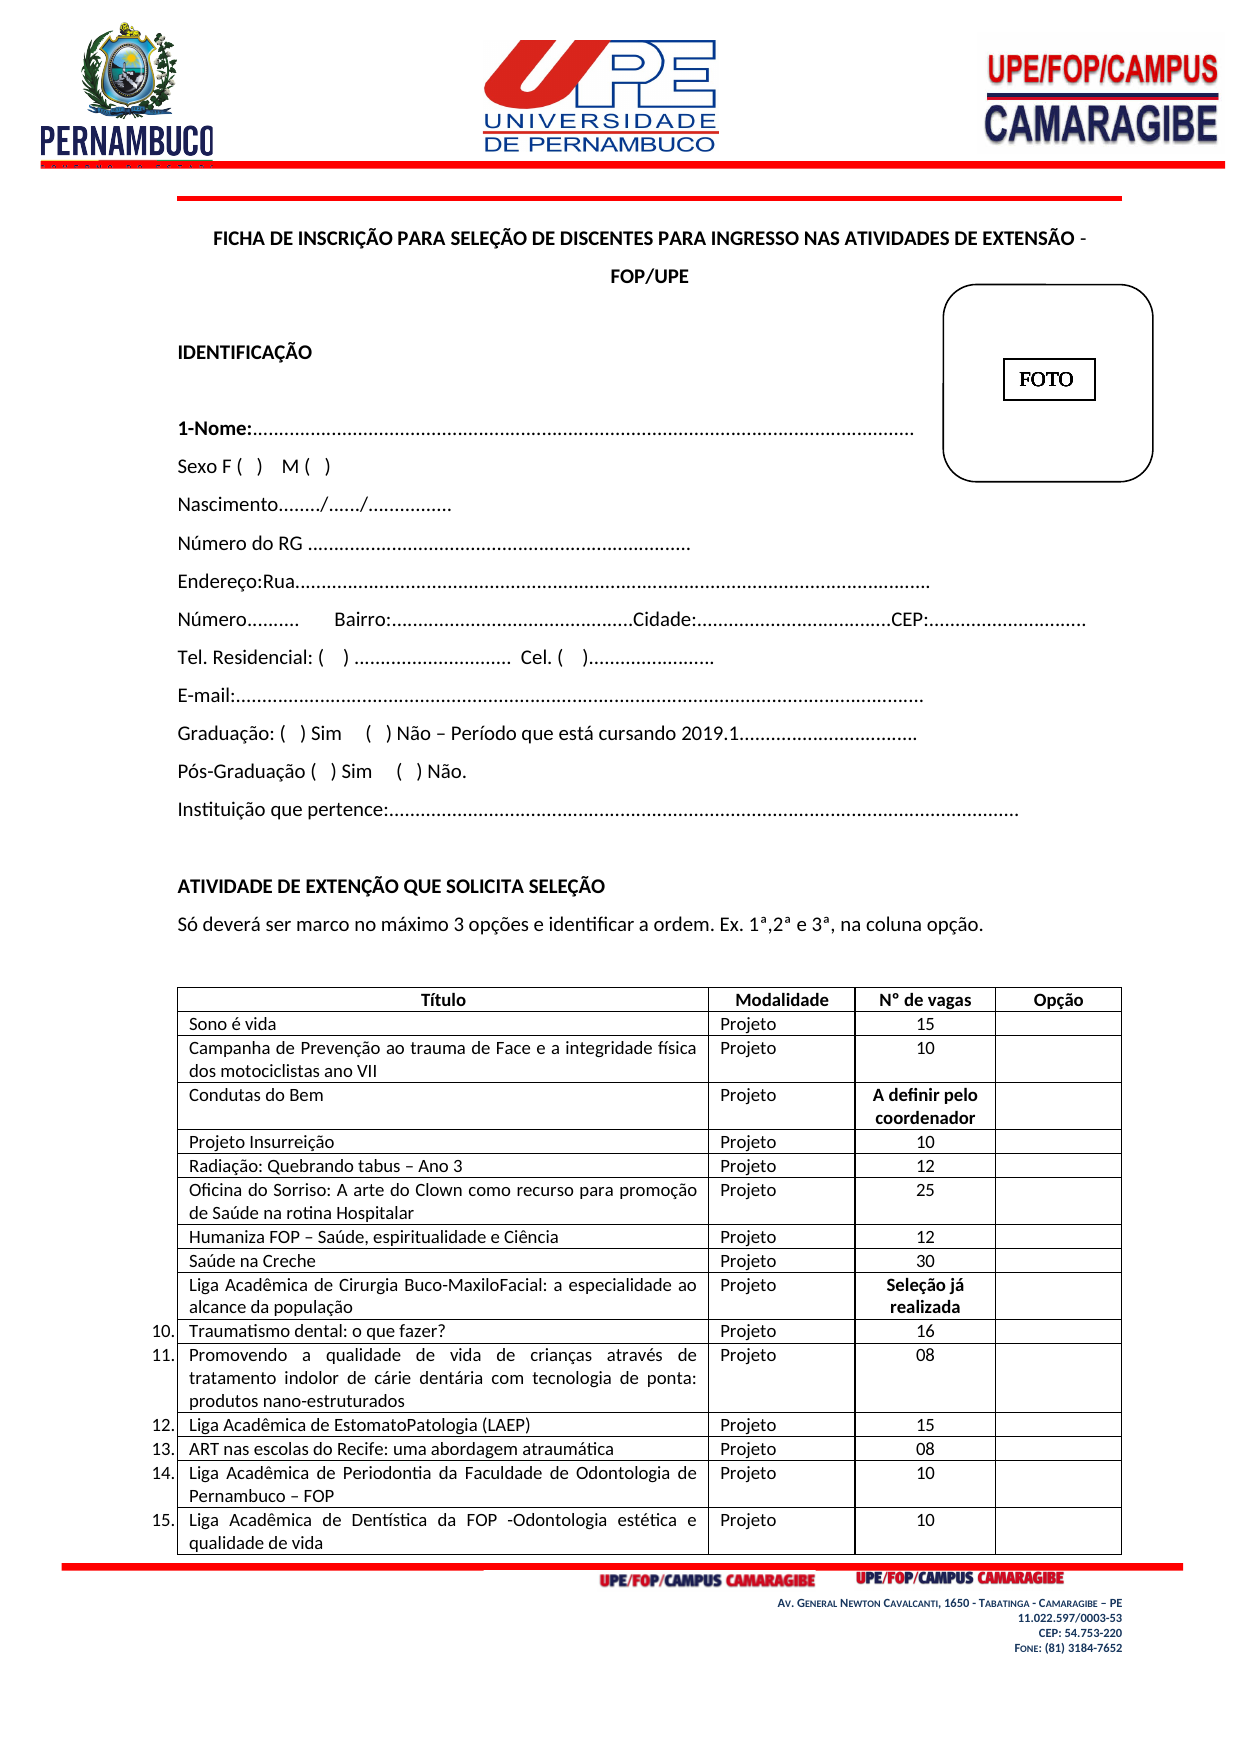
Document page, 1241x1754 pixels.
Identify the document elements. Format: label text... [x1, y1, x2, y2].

table_cell Liga Acadêmica de Cirurgia Buco-MaxiloFacial: a especialidade ao alcance da população [178, 1273, 708, 1318]
table_cell Projeto [709, 1036, 854, 1082]
table_cell [996, 1012, 1121, 1035]
text Pós-Graduação ( ) Sim ( ) Não. [177, 758, 1122, 784]
table_cell Liga Acadêmica de Periodontia da Faculdade de Odontologia de Pernambuco – FOP [178, 1461, 708, 1507]
table_cell [996, 1413, 1121, 1436]
table_cell Promovendo a qualidade de vida de crianças através de tratamento indolor de cárie dentária com tecnologia de ponta: produtos nano-estruturados [178, 1344, 708, 1412]
text Graduação: ( ) Sim ( ) Não – Período que está cursando 2019.1.................................. [177, 720, 1122, 746]
table_cell [996, 1178, 1121, 1224]
table_cell 12 [856, 1154, 995, 1177]
picture [483, 1570, 816, 1592]
table_cell [996, 1437, 1121, 1460]
table_cell Projeto [709, 1344, 854, 1412]
text 1-Nome:.............................................................................................................................. [177, 415, 942, 441]
table_cell Projeto [709, 1083, 854, 1129]
text Endereço:Rua......................................................................................................................... [177, 568, 1122, 593]
table_header Nº de vagas [856, 988, 995, 1011]
table_cell Condutas do Bem [178, 1083, 708, 1129]
table_cell Projeto [709, 1437, 854, 1460]
text Número do RG ......................................................................... [177, 530, 1122, 555]
table_cell 30 [856, 1249, 995, 1272]
table_cell Projeto [709, 1249, 854, 1272]
text Número.......... Bairro:..............................................Cidade:.....................................CEP:.............................. Tel. Residencial: ( ) .............................. Cel. ( )........................ [177, 606, 1122, 669]
table_cell [996, 1344, 1121, 1412]
table_cell Sono é vida [178, 1012, 708, 1035]
table_cell Projeto [709, 1154, 854, 1177]
table_cell [996, 1036, 1121, 1082]
table_cell Humaniza FOP – Saúde, espiritualidade e Ciência [178, 1225, 708, 1248]
table_cell Projeto [709, 1012, 854, 1035]
table_cell Projeto [709, 1273, 854, 1318]
table_cell Projeto [709, 1130, 854, 1153]
table_cell 16 [856, 1320, 995, 1342]
table_cell 10 [856, 1508, 995, 1554]
table_cell Projeto [709, 1225, 854, 1248]
table_cell [996, 1249, 1121, 1272]
table_cell 10 [856, 1461, 995, 1507]
table_cell Projeto [709, 1178, 854, 1224]
table_cell 15 [856, 1012, 995, 1035]
text Instituição que pertence:........................................................................................................................ [177, 797, 1122, 822]
table_cell [996, 1130, 1121, 1153]
table_cell Projeto [709, 1320, 854, 1342]
table_cell Traumatismo dental: o que fazer? [178, 1320, 708, 1342]
table_cell ART nas escolas do Recife: uma abordagem atraumática [178, 1437, 708, 1460]
table_cell Projeto [709, 1508, 854, 1554]
text IDENTIFICAÇÃO [177, 339, 942, 364]
table_cell 15 [856, 1413, 995, 1436]
table_cell 08 [856, 1437, 995, 1460]
picture [854, 1571, 1066, 1591]
table_cell [996, 1461, 1121, 1507]
table_cell 10 [856, 1036, 995, 1082]
picture [482, 40, 719, 152]
table_cell [996, 1320, 1121, 1342]
picture [40, 20, 213, 168]
table_cell [996, 1273, 1121, 1318]
picture [976, 32, 1225, 154]
table_cell Liga Acadêmica de Dentística da FOP -Odontologia estética e qualidade de vida [178, 1508, 708, 1554]
table_cell Campanha de Prevenção ao trauma de Face e a integridade física dos motociclistas ano VII [178, 1036, 708, 1082]
table_cell Projeto [709, 1413, 854, 1436]
table_header Opção [996, 988, 1121, 1011]
table_cell Liga Acadêmica de EstomatoPatologia (LAEP) [178, 1413, 708, 1436]
text E-mail:................................................................................................................................... [177, 682, 1122, 708]
table_cell [996, 1154, 1121, 1177]
text Sexo F ( ) M ( ) [177, 453, 959, 479]
table_cell 10 [856, 1130, 995, 1153]
table_cell [996, 1083, 1121, 1129]
table_cell Seleção já realizada [856, 1273, 995, 1318]
table_header Modalidade [709, 988, 854, 1011]
text Nascimento......../....../................ [177, 492, 1122, 517]
table_cell 08 [856, 1344, 995, 1412]
table_cell 25 [856, 1178, 995, 1224]
table_cell Projeto Insurreição [178, 1130, 708, 1153]
table_cell Saúde na Creche [178, 1249, 708, 1272]
text ATIVIDADE DE EXTENÇÃO QUE SOLICITA SELEÇÃO [177, 873, 1122, 898]
table_cell A definir pelo coordenador [856, 1083, 995, 1129]
table_cell [996, 1508, 1121, 1554]
text Só deverá ser marco no máximo 3 opções e identificar a ordem. Ex. 1ª,2ª e 3ª, na coluna opção. [177, 911, 1122, 936]
table_cell 12 [856, 1225, 995, 1248]
table_cell Oficina do Sorriso: A arte do Clown como recurso para promoção de Saúde na rotina Hospitalar [178, 1178, 708, 1224]
table_cell Projeto [709, 1461, 854, 1507]
text FICHA DE INSCRIÇÃO PARA SELEÇÃO DE DISCENTES PARA INGRESSO NAS ATIVIDADES DE EXTENSÃO - FOP/UPE [177, 225, 1122, 288]
table_header Título [178, 988, 708, 1011]
table_cell [996, 1225, 1121, 1248]
table_cell Radiação: Quebrando tabus – Ano 3 [178, 1154, 708, 1177]
